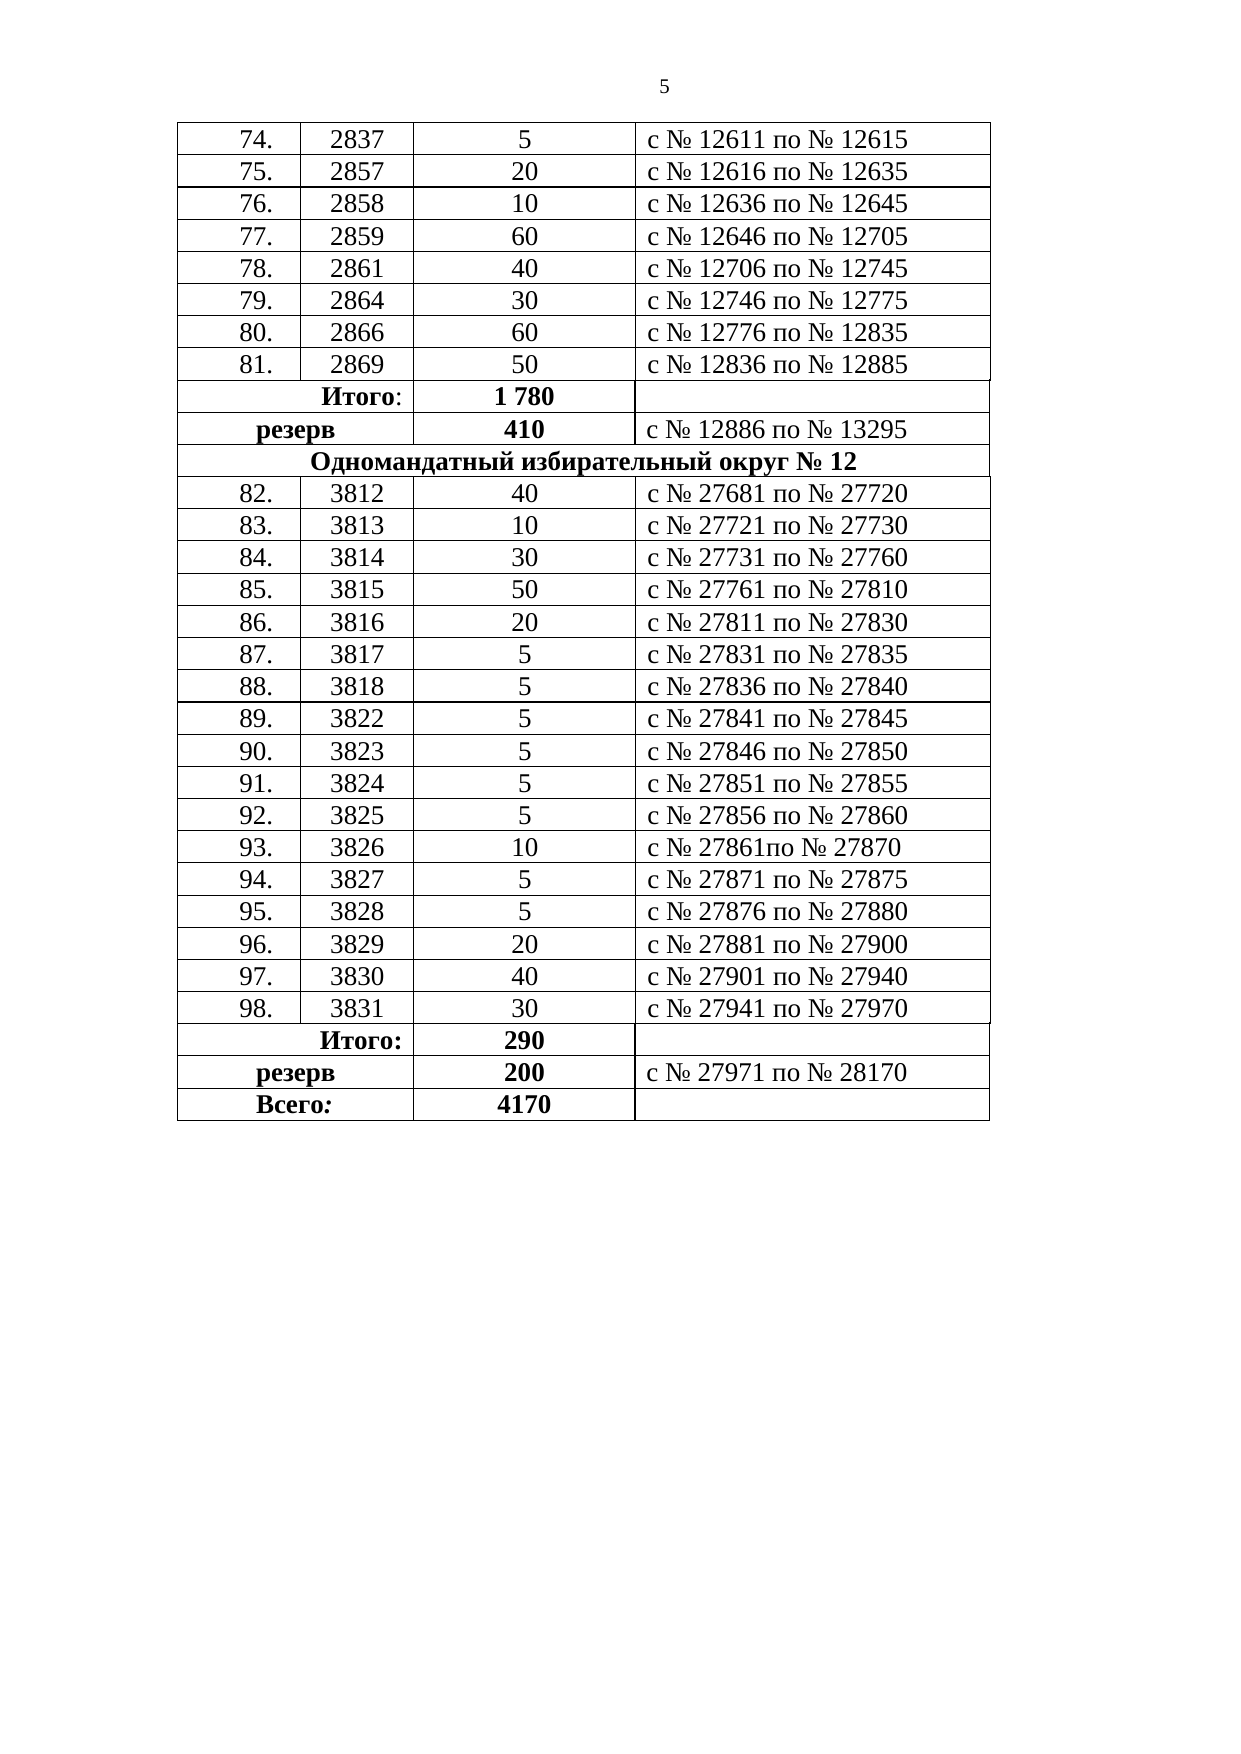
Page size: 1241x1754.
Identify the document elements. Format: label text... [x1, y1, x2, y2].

table_cell 40 [414, 477, 635, 508]
table_cell 10 [414, 831, 635, 862]
table_cell 50 [414, 348, 635, 379]
table_cell [178, 316, 300, 347]
table_cell [178, 735, 300, 766]
table_cell с № 27841 по № 27845 [636, 703, 990, 733]
table_cell с № 27681 по № 27720 [636, 477, 990, 508]
table_cell 5 [414, 670, 635, 701]
table_cell [178, 928, 300, 959]
table_cell [178, 799, 300, 830]
table_cell [178, 252, 300, 283]
table_cell 3816 [301, 606, 413, 637]
table_cell [178, 703, 300, 733]
table_cell 2861 [301, 252, 413, 283]
table_cell с № 12616 по № 12635 [636, 155, 990, 186]
table_cell 10 [414, 188, 635, 218]
table_cell с № 27861по № 27870 [636, 831, 990, 862]
table_cell 3815 [301, 574, 413, 605]
table_cell с № 12706 по № 12745 [636, 252, 990, 283]
table_cell с № 12611 по № 12615 [636, 123, 990, 154]
table_cell 5 [414, 703, 635, 733]
table_cell 1 780 [414, 381, 634, 412]
table_cell [178, 574, 300, 605]
table_cell [178, 863, 300, 894]
table_cell 290 [414, 1024, 634, 1055]
table_cell [178, 992, 300, 1023]
table_cell 60 [414, 316, 635, 347]
table_cell с № 12776 по № 12835 [636, 316, 990, 347]
table_cell 50 [414, 574, 635, 605]
table_cell 3824 [301, 767, 413, 798]
table_cell с № 27941 по № 27970 [636, 992, 990, 1023]
table_cell 3829 [301, 928, 413, 959]
table_cell 60 [414, 220, 635, 251]
table_cell с № 27721 по № 27730 [636, 509, 990, 540]
table_cell 5 [414, 767, 635, 798]
table_cell 2858 [301, 188, 413, 218]
table_cell 5 [414, 896, 635, 927]
table_cell с № 27831 по № 27835 [636, 638, 990, 669]
table_cell 3828 [301, 896, 413, 927]
table_cell 3827 [301, 863, 413, 894]
table_cell 2866 [301, 316, 413, 347]
table_cell 2869 [301, 348, 413, 379]
table_cell 200 [414, 1056, 634, 1088]
table_cell с № 27811 по № 27830 [636, 606, 990, 637]
table_cell 40 [414, 960, 635, 991]
table_cell с № 27761 по № 27810 [636, 574, 990, 605]
table_cell [178, 638, 300, 669]
table_cell с № 27876 по № 27880 [636, 896, 990, 927]
table_cell 5 [414, 799, 635, 830]
table_cell с № 27836 по № 27840 [636, 670, 990, 701]
table_cell Одномандатный избирательный округ № 12 [178, 445, 989, 476]
table_cell с № 27846 по № 27850 [636, 735, 990, 766]
table_cell 4170 [414, 1089, 634, 1120]
table_cell [178, 284, 300, 315]
table_cell 2859 [301, 220, 413, 251]
table_cell [178, 155, 300, 186]
table_cell с № 27856 по № 27860 [636, 799, 990, 830]
table_cell [178, 767, 300, 798]
table_cell [178, 509, 300, 540]
table_cell 3814 [301, 541, 413, 573]
table_cell [178, 348, 300, 379]
table_cell 3831 [301, 992, 413, 1023]
table_cell 20 [414, 155, 635, 186]
table_cell [178, 831, 300, 862]
table_cell [178, 477, 300, 508]
table_cell с № 27871 по № 27875 [636, 863, 990, 894]
table_cell Всего: [178, 1089, 413, 1120]
table_cell [178, 896, 300, 927]
table_cell 40 [414, 252, 635, 283]
table_cell с № 12886 по № 13295 [636, 413, 989, 444]
table_cell [178, 188, 300, 218]
table_cell резерв [178, 1056, 413, 1088]
table_cell с № 12646 по № 12705 [636, 220, 990, 251]
table_cell [178, 123, 300, 154]
table_cell 3830 [301, 960, 413, 991]
table_cell 5 [414, 123, 635, 154]
table_cell 5 [414, 863, 635, 894]
table_cell с № 12636 по № 12645 [636, 188, 990, 218]
table_cell [636, 1024, 989, 1055]
table_cell 3826 [301, 831, 413, 862]
table_cell с № 12836 по № 12885 [636, 348, 990, 379]
table_cell [178, 606, 300, 637]
table_cell с № 27881 по № 27900 [636, 928, 990, 959]
table_cell [178, 960, 300, 991]
table_cell [636, 1089, 989, 1120]
table_cell 3822 [301, 703, 413, 733]
table_cell с № 27731 по № 27760 [636, 541, 990, 573]
table_cell 2857 [301, 155, 413, 186]
table_cell 2864 [301, 284, 413, 315]
table_cell 3823 [301, 735, 413, 766]
table_cell 410 [414, 413, 634, 444]
table_cell с № 27851 по № 27855 [636, 767, 990, 798]
table_cell 3818 [301, 670, 413, 701]
table_cell [178, 541, 300, 573]
table_cell 3817 [301, 638, 413, 669]
table_cell Итого: [178, 381, 413, 412]
table_cell 3825 [301, 799, 413, 830]
table_cell 30 [414, 284, 635, 315]
table_cell [178, 220, 300, 251]
table_cell Итого: [178, 1024, 413, 1055]
table_cell 3813 [301, 509, 413, 540]
table_cell 10 [414, 509, 635, 540]
table_cell 2837 [301, 123, 413, 154]
table_cell 5 [414, 735, 635, 766]
table_cell [178, 670, 300, 701]
table_cell 20 [414, 606, 635, 637]
table_cell 5 [414, 638, 635, 669]
table_cell 30 [414, 541, 635, 573]
table_cell 3812 [301, 477, 413, 508]
table_cell [636, 381, 989, 412]
table_cell с № 12746 по № 12775 [636, 284, 990, 315]
table_cell 30 [414, 992, 635, 1023]
table_cell с № 27901 по № 27940 [636, 960, 990, 991]
table_cell резерв [178, 413, 413, 444]
table_cell 20 [414, 928, 635, 959]
table_cell с № 27971 по № 28170 [636, 1056, 989, 1088]
